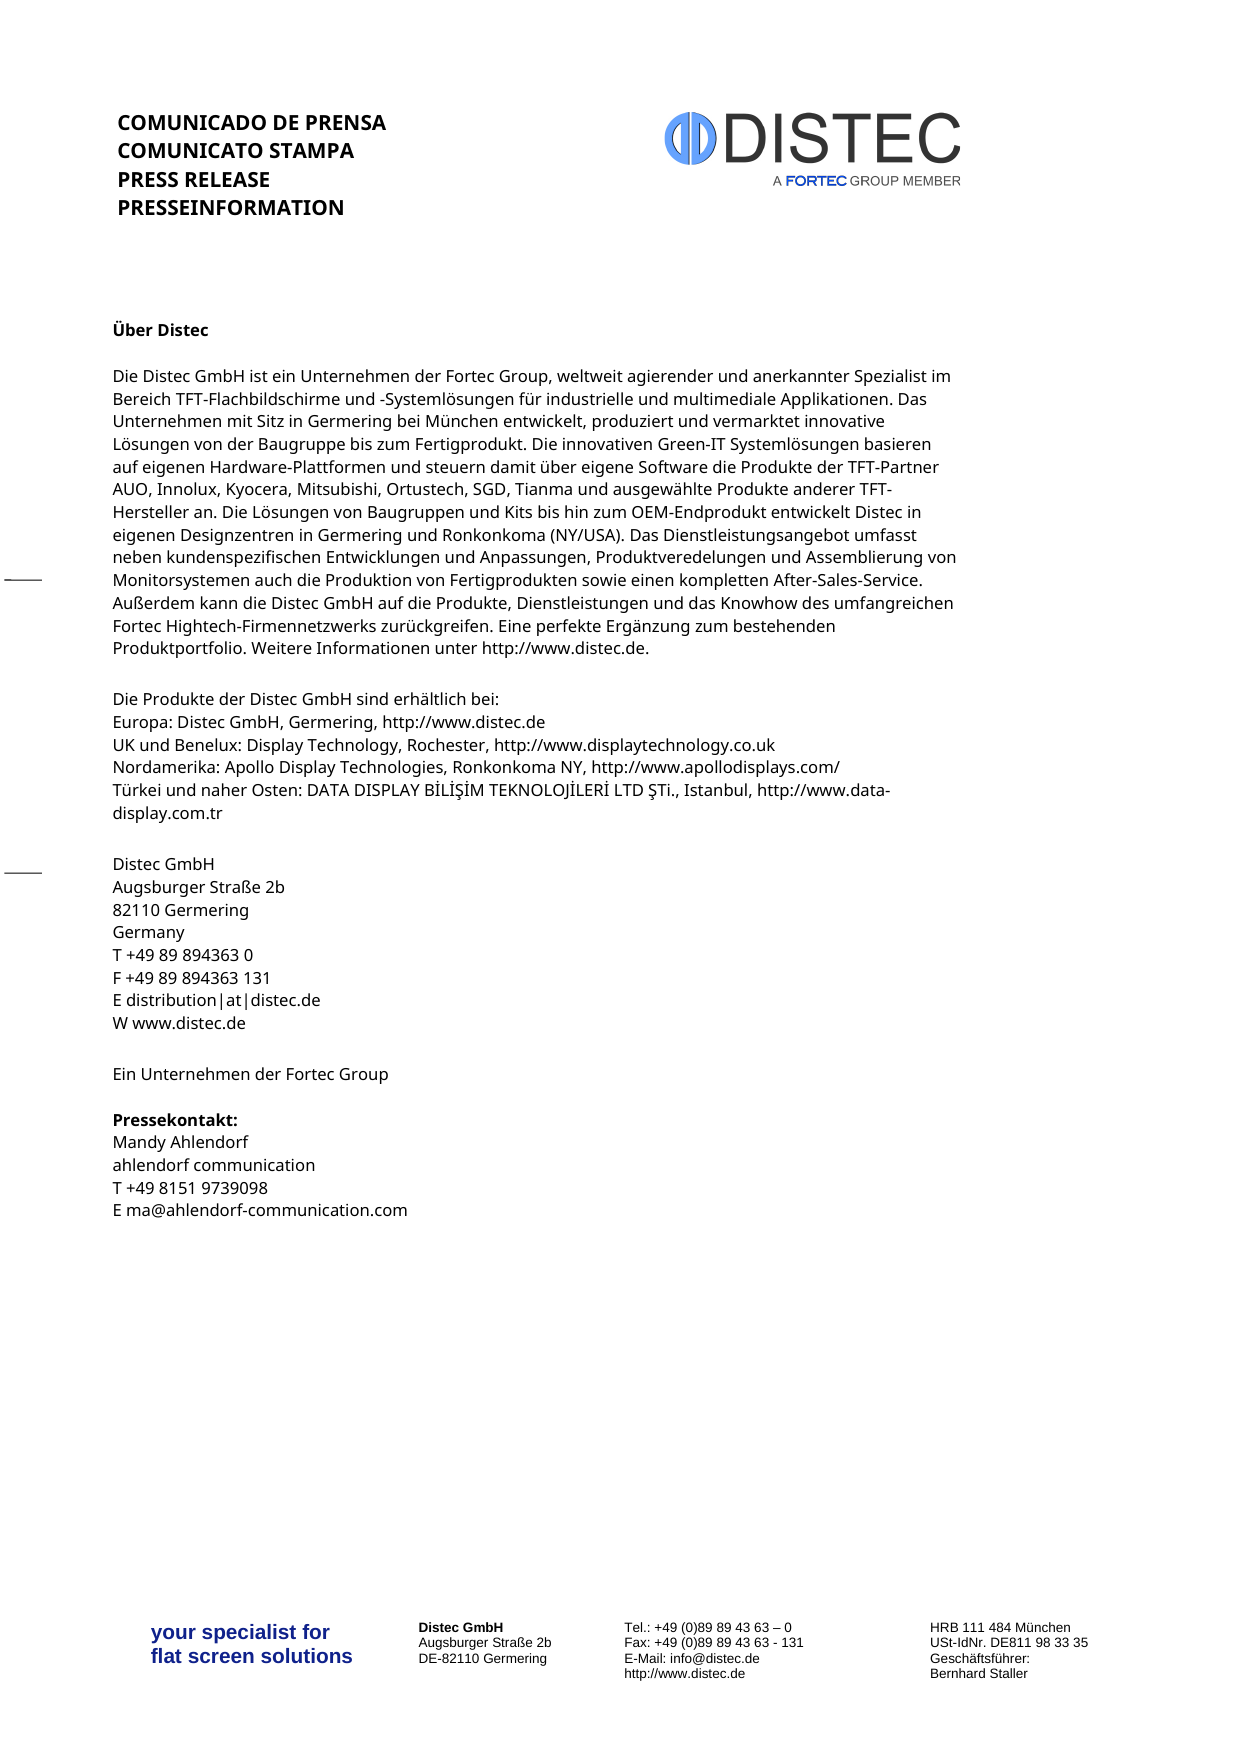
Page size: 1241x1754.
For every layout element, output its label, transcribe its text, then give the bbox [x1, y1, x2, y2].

text W www.distec.de [112, 1012, 960, 1034]
text ahlendorf communication [112, 1154, 960, 1176]
text E ma@ahlendorf-communication.com [112, 1199, 960, 1222]
text T +49 89 894363 0 [112, 943, 960, 966]
text Distec GmbH [112, 853, 960, 875]
text Mandy Ahlendorf [112, 1131, 960, 1154]
text F +49 89 894363 131 [112, 966, 960, 989]
text Die Produkte der Distec GmbH sind erhältlich bei: [112, 688, 960, 711]
text Türkei und naher Osten: DATA DISPLAY BİLİŞİM TEKNOLOJİLERİ LTD ŞTi., Istanbul, http://www.data-display.com.tr [112, 779, 960, 824]
text Über Distec [112, 319, 960, 342]
text Augsburger Straße 2b [112, 875, 960, 898]
text Europa: Distec GmbH, Germering, http://www.distec.de [112, 711, 960, 733]
text Nordamerika: Apollo Display Technologies, Ronkonkoma NY, http://www.apollodisplays.com/ [112, 756, 960, 779]
text UK und Benelux: Display Technology, Rochester, http://www.displaytechnology.co.uk [112, 733, 960, 756]
text T +49 8151 9739098 [112, 1176, 960, 1199]
picture [664, 112, 961, 186]
text E distribution|at|distec.de [112, 989, 960, 1012]
text Die Distec GmbH ist ein Unternehmen der Fortec Group, weltweit agierender und anerkannter Spezialist im Bereich TFT-Flachbildschirme und -Systemlösungen für industrielle und multimediale Applikationen. Das Unternehmen mit Sitz in Germering bei München entwickelt, produziert und vermarktet innovative Lösungen von der Baugruppe bis zum Fertigprodukt. Die innovativen Green-IT Systemlösungen basieren auf eigenen Hardware-Plattformen und steuern damit über eigene Software die Produkte der TFT-Partner AUO, Innolux, Kyocera, Mitsubishi, Ortustech, SGD, Tianma und ausgewählte Produkte anderer TFT-Hersteller an. Die Lösungen von Baugruppen und Kits bis hin zum OEM-Endprodukt entwickelt Distec in eigenen Designzentren in Germering und Ronkonkoma (NY/USA). Das Dienstleistungsangebot umfasst neben kundenspezifischen Entwicklungen und Anpassungen, Produktveredelungen und Assemblierung von Monitorsystemen auch die Produktion von Fertigprodukten sowie einen kompletten After-Sales-Service. Außerdem kann die Distec GmbH auf die Produkte, Dienstleistungen und das Knowhow des umfangreichen Fortec Hightech-Firmennetzwerks zurückgreifen. Eine perfekte Ergänzung zum bestehenden Produktportfolio. Weitere Informationen unter http://www.distec.de. [112, 364, 960, 659]
text 82110 Germering [112, 898, 960, 921]
text Pressekontakt: [112, 1108, 960, 1131]
text Ein Unternehmen der Fortec Group [112, 1063, 960, 1086]
text Germany [112, 921, 960, 943]
